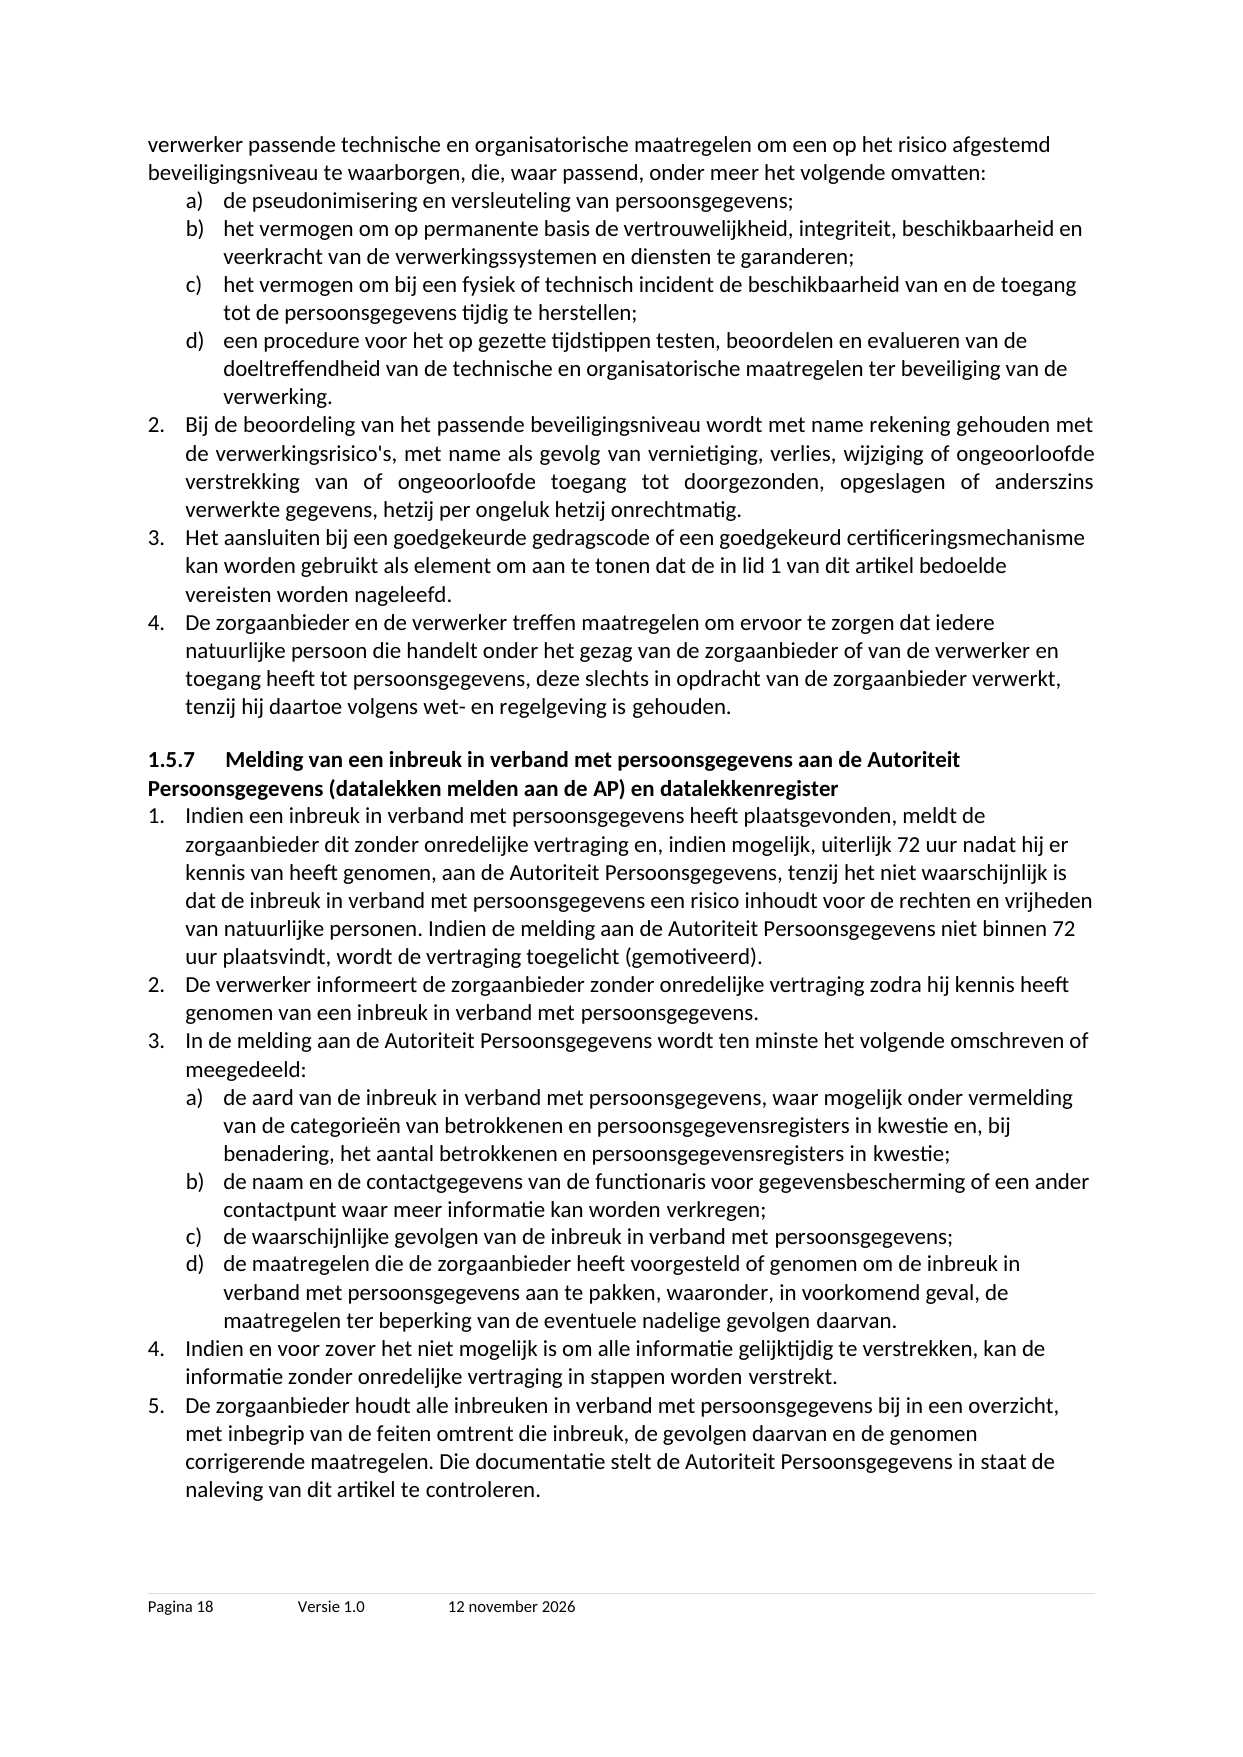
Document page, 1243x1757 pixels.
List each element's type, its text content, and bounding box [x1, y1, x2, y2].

list de pseudonimisering en versleuteling van persoonsgegevens; [186, 186, 1095, 214]
list De zorgaanbieder en de verwerker treffen maatregelen om ervoor te zorgen dat iedere natuurlijke persoon die handelt onder het gezag van de zorgaanbieder of van de verwerker en toegang heeft tot persoonsgegevens, deze slechts in opdracht van de zorgaanbieder verwerkt, tenzij hij daartoe volgens wet- en regelgeving is gehouden. [148, 608, 1095, 720]
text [148, 130, 1095, 186]
list Bij de beoordeling van het passende beveiligingsniveau wordt met name rekening gehouden met de verwerkingsrisico's, met name als gevolg van vernietiging, verlies, wijziging of ongeoorloofde verstrekking van of ongeoorloofde toegang tot doorgezonden, opgeslagen of anderszins verwerkte gegevens, hetzij per ongeluk hetzij onrechtmatig. [148, 411, 1095, 523]
list De zorgaanbieder houdt alle inbreuken in verband met persoonsgegevens bij in een overzicht, met inbegrip van de feiten omtrent die inbreuk, de gevolgen daarvan en de genomen corrigerende maatregelen. Die documentatie stelt de Autoriteit Persoonsgegevens in staat de naleving van dit artikel te controleren. [148, 1391, 1095, 1529]
list De verwerker informeert de zorgaanbieder zonder onredelijke vertraging zodra hij kennis heeft genomen van een inbreuk in verband met persoonsgegevens. [148, 970, 1095, 1026]
list de maatregelen die de zorgaanbieder heeft voorgesteld of genomen om de inbreuk in verband met persoonsgegevens aan te pakken, waaronder, in voorkomend geval, de maatregelen ter beperking van de eventuele nadelige gevolgen daarvan. [186, 1249, 1095, 1334]
list de naam en de contactgegevens van de functionaris voor gegevensbescherming of een ander contactpunt waar meer informatie kan worden verkregen; [186, 1167, 1095, 1223]
list de waarschijnlijke gevolgen van de inbreuk in verband met persoonsgegevens; [186, 1223, 1095, 1249]
list het vermogen om bij een fysiek of technisch incident de beschikbaarheid van en de toegang tot de persoonsgegevens tijdig te herstellen; [186, 270, 1095, 326]
list Indien en voor zover het niet mogelijk is om alle informatie gelijktijdig te verstrekken, kan de informatie zonder onredelijke vertraging in stappen worden verstrekt. [148, 1334, 1095, 1391]
list de aard van de inbreuk in verband met persoonsgegevens, waar mogelijk onder vermelding van de categorieën van betrokkenen en persoonsgegevensregisters in kwestie en, bij benadering, het aantal betrokkenen en persoonsgegevensregisters in kwestie; [186, 1083, 1095, 1167]
list Het aansluiten bij een goedgekeurde gedragscode of een goedgekeurd certificeringsmechanisme kan worden gebruikt als element om aan te tonen dat de in lid 1 van dit artikel bedoelde vereisten worden nageleefd. [148, 523, 1095, 608]
list Indien een inbreuk in verband met persoonsgegevens heeft plaatsgevonden, meldt de zorgaanbieder dit zonder onredelijke vertraging en, indien mogelijk, uiterlijk 72 uur nadat hij er kennis van heeft genomen, aan de Autoriteit Persoonsgegevens, tenzij het niet waarschijnlijk is dat de inbreuk in verband met persoonsgegevens een risico inhoudt voor de rechten en vrijheden van natuurlijke personen. Indien de melding aan de Autoriteit Persoonsgegevens niet binnen 72 uur plaatsvindt, wordt de vertraging toegelicht (gemotiveerd). [148, 802, 1095, 970]
list het vermogen om op permanente basis de vertrouwelijkheid, integriteit, beschikbaarheid en veerkracht van de verwerkingssystemen en diensten te garanderen; [186, 214, 1095, 270]
list In de melding aan de Autoriteit Persoonsgegevens wordt ten minste het volgende omschreven of meegedeeld: [148, 1026, 1095, 1083]
subtitle 1.5.7 Melding van een inbreuk in verband met persoonsgegevens aan de Autoriteit Persoonsgegevens (datalekken melden aan de AP) en datalekkenregister [148, 746, 1095, 802]
list een procedure voor het op gezette tijdstippen testen, beoordelen en evalueren van de doeltreffendheid van de technische en organisatorische maatregelen ter beveiliging van de verwerking. [186, 326, 1095, 411]
